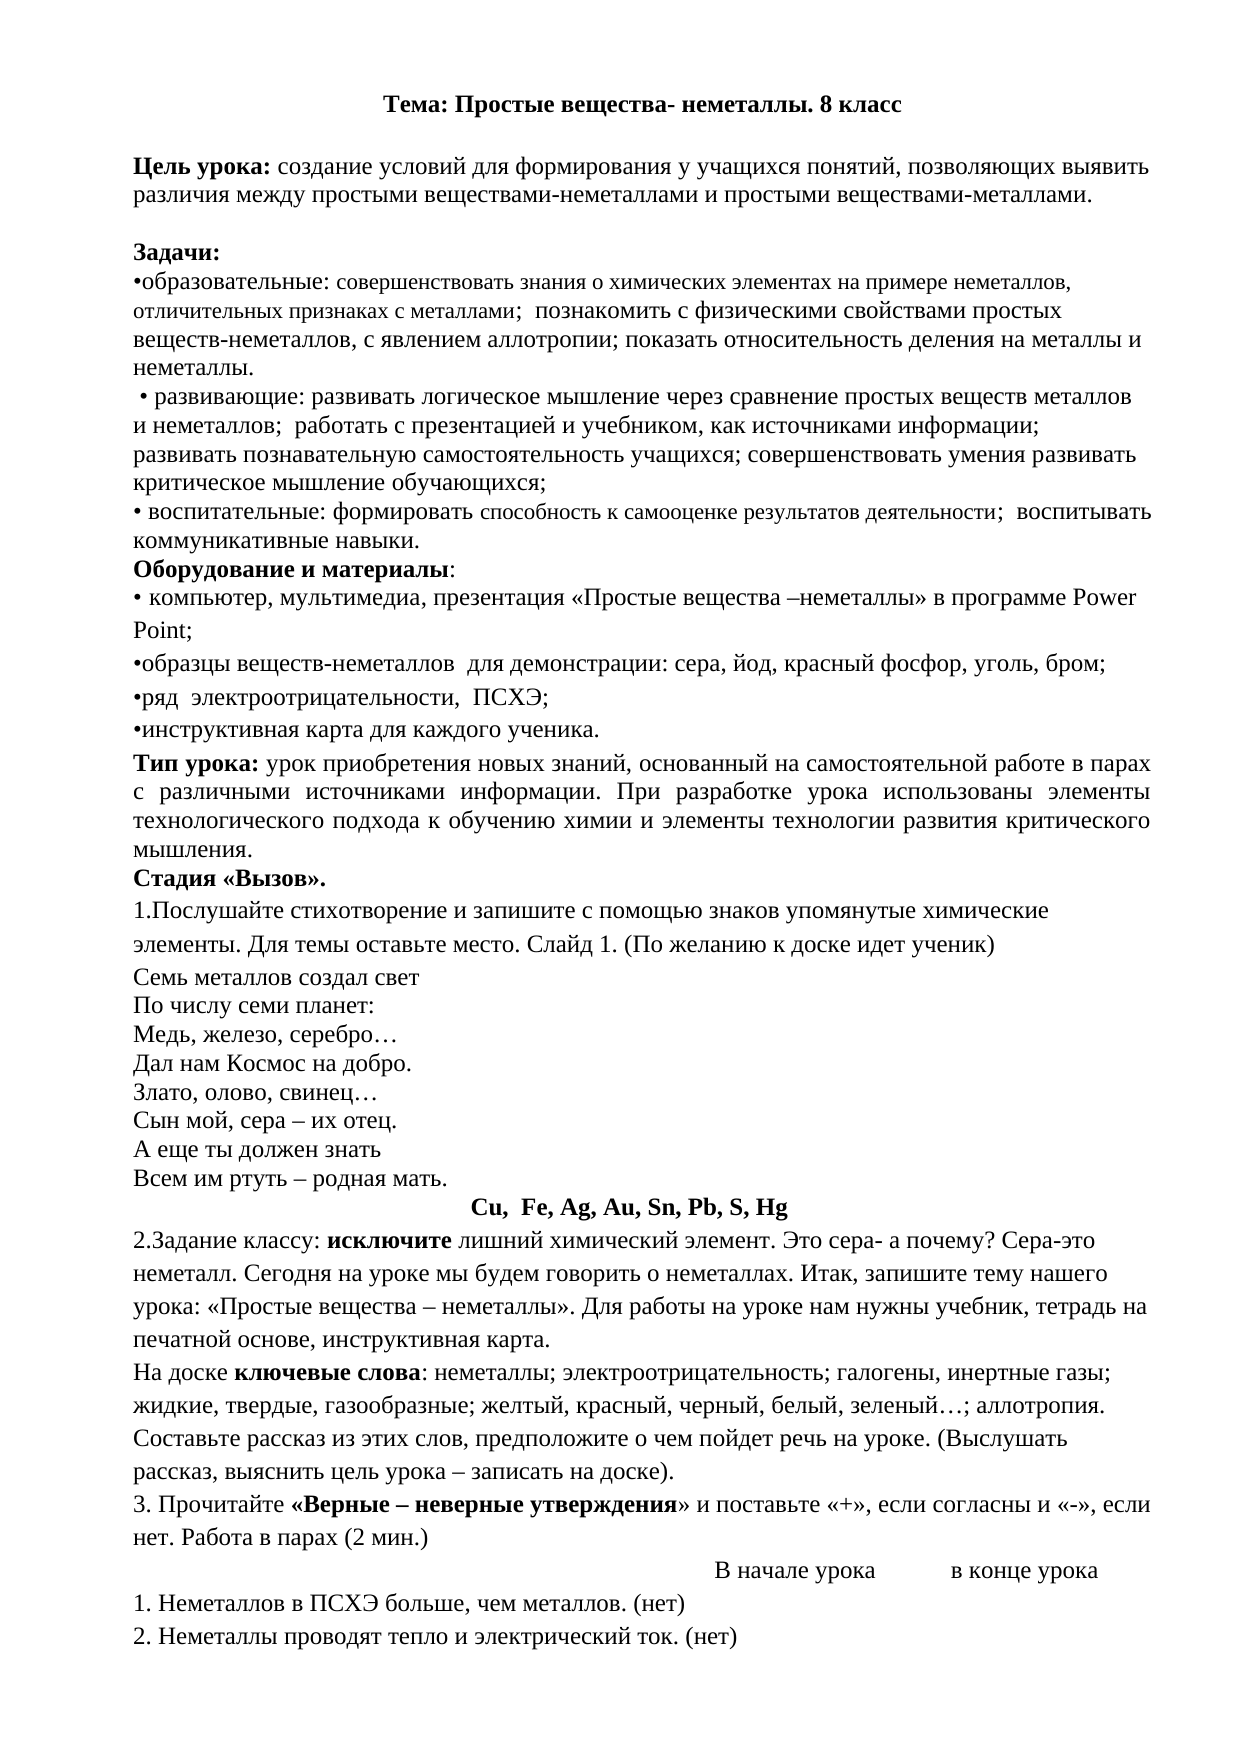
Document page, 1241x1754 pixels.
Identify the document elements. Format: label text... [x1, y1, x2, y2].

text 1.Послушайте стихотворение и запишите с помощью знаков упомянутые химические элементы. Для темы оставьте место. Слайд 1. (По желанию к доске идет ученик) [133, 896, 1152, 957]
text •образцы веществ-неметаллов для демонстрации: сера, йод, красный фосфор, уголь, бром; •ряд электроотрицательности, ПСХЭ; [133, 648, 1152, 710]
text Оборудование и материалы: [133, 554, 1152, 582]
text По числу семи планет: Медь, железо, серебро… Дал нам Космос на добро. Злато, олово, свинец… Сын мой, сера – их отец. А еще ты должен знать Всем им ртуть – родная мать. [133, 990, 1152, 1192]
text • развивающие: развивать логическое мышление через сравнение простых веществ металлов и неметаллов; работать с презентацией и учебником, как источниками информации; развивать познавательную самостоятельность учащихся; совершенствовать умения развивать критическое мышление обучающихся; [133, 381, 1152, 496]
text •инструктивная карта для каждого ученика. [133, 714, 1152, 743]
text • компьютер, мультимедиа, презентация «Простые вещества –неметаллы» в программе Power Point; [133, 582, 1152, 644]
text Задачи: [133, 237, 1152, 266]
text 2.Задание классу: исключите лишний химический элемент. Это сера- а почему? Сера-это неметалл. Сегодня на уроке мы будем говорить о неметаллах. Итак, запишите тему нашего урока: «Простые вещества – неметаллы». Для работы на уроке нам нужны учебник, тетрадь на печатной основе, инструктивная карта. [133, 1225, 1152, 1352]
text 2. Неметаллы проводят тепло и электрический ток. (нет) [133, 1621, 1152, 1650]
text В начале урока в конце урока [133, 1555, 1152, 1584]
text Стадия «Вызов». [133, 863, 1152, 891]
text 3. Прочитайте «Верные – неверные утверждения» и поставьте «+», если согласны и «-», если нет. Работа в парах (2 мин.) [133, 1489, 1152, 1551]
text Семь металлов создал свет [133, 962, 1152, 990]
text • воспитательные: формировать способность к самооценке результатов деятельности; воспитывать коммуникативные навыки. [133, 496, 1152, 554]
text Тема: Простые вещества- неметаллы. 8 класс [133, 89, 1152, 117]
text Цель урока: создание условий для формирования у учащихся понятий, позволяющих выявить различия между простыми веществами-неметаллами и простыми веществами-металлами. [133, 151, 1152, 208]
text 1. Неметаллов в ПСХЭ больше, чем металлов. (нет) [133, 1588, 1152, 1617]
text Cu, Fe, Ag, Au, Sn, Pb, S, Hg [133, 1192, 1152, 1220]
text •образовательные: совершенствовать знания о химических элементах на примере неметаллов, отличительных признаках с металлами; познакомить с физическими свойствами простых веществ-неметаллов, с явлением аллотропии; показать относительность деления на металлы и неметаллы. [133, 266, 1152, 381]
text На доске ключевые слова: неметаллы; электроотрицательность; галогены, инертные газы; жидкие, твердые, газообразные; желтый, красный, черный, белый, зеленый…; аллотропия. Составьте рассказ из этих слов, предположите о чем пойдет речь на уроке. (Выслушать рассказ, выяснить цель урока – записать на доске). [133, 1357, 1152, 1484]
text Тип урока: урок приобретения новых знаний, основанный на самостоятельной работе в парах с различными источниками информации. При разработке урока использованы элементы технологического подхода к обучению химии и элементы технологии развития критического мышления. [133, 748, 1152, 863]
